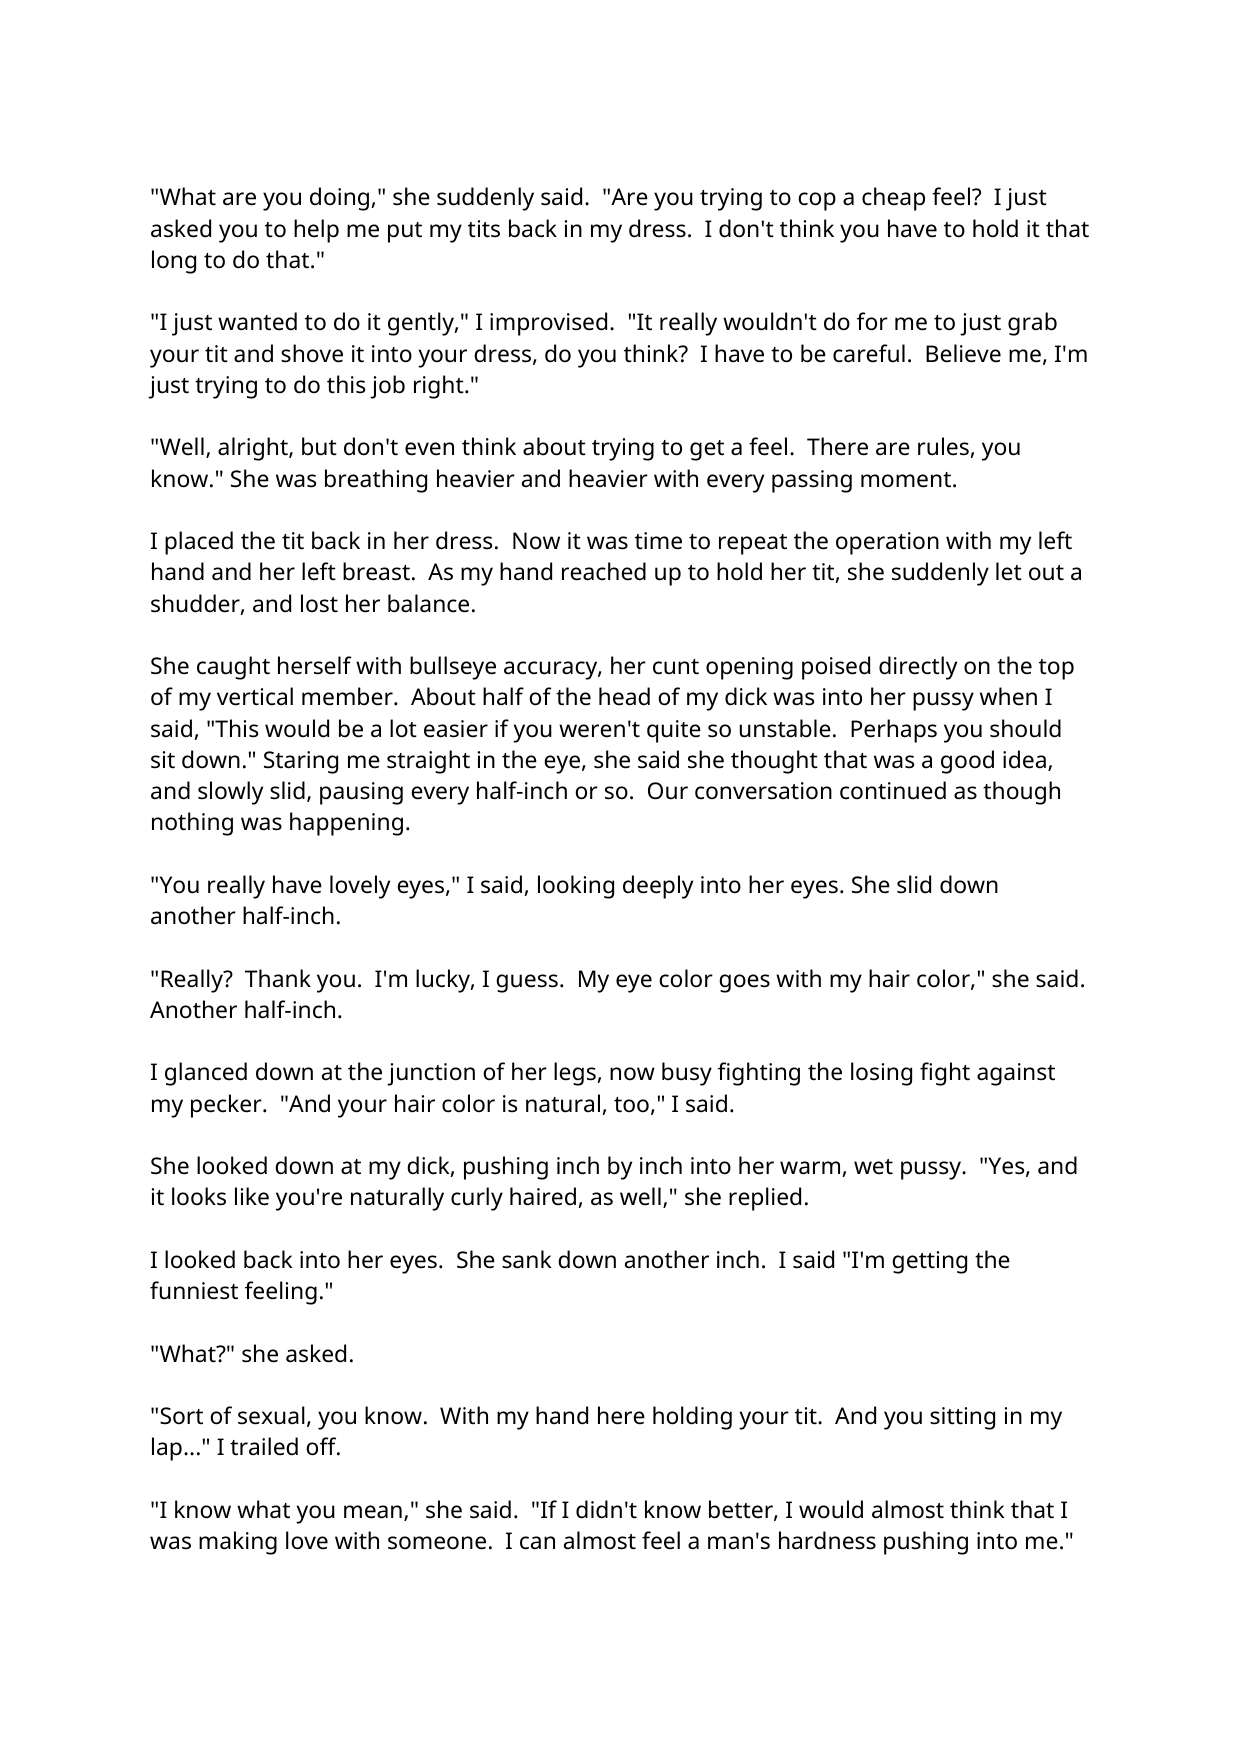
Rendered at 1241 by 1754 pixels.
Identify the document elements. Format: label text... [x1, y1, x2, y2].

text I looked back into her eyes. She sank down another inch. I said "I'm getting the funniest feeling." [150, 1244, 1090, 1306]
text "I just wanted to do it gently," I improvised. "It really wouldn't do for me to just grab your tit and shove it into your dress, do you think? I have to be careful. Believe me, I'm just trying to do this job right." [150, 306, 1090, 400]
text She caught herself with bullseye accuracy, her cunt opening poised directly on the top of my vertical member. About half of the head of my dick was into her pussy when I said, "This would be a lot easier if you weren't quite so unstable. Perhaps you should sit down." Staring me straight in the eye, she said she thought that was a good idea, and slowly slid, pausing every half-inch or so. Our conversation continued as though nothing was happening. [150, 650, 1090, 837]
text "You really have lovely eyes," I said, looking deeply into her eyes. She slid down another half-inch. [150, 869, 1090, 931]
text I placed the tit back in her dress. Now it was time to repeat the operation with my left hand and her left breast. As my hand reached up to hold her tit, she suddenly let out a shudder, and lost her balance. [150, 525, 1090, 619]
text "What are you doing," she suddenly said. "Are you trying to cop a cheap feel? I just asked you to help me put my tits back in my dress. I don't think you have to hold it that long to do that." [150, 181, 1090, 275]
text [150, 1494, 1090, 1556]
text I glanced down at the junction of her legs, now busy fighting the losing fight against my pecker. "And your hair color is natural, too," I said. [150, 1056, 1090, 1119]
text "Really? Thank you. I'm lucky, I guess. My eye color goes with my hair color," she said. Another half-inch. [150, 962, 1090, 1025]
text "Sort of sexual, you know. With my hand here holding your tit. And you sitting in my lap..." I trailed off. [150, 1400, 1090, 1462]
text "Well, alright, but don't even think about trying to get a feel. There are rules, you know." She was breathing heavier and heavier with every passing moment. [150, 431, 1090, 494]
text "What?" she asked. [150, 1337, 1090, 1369]
text She looked down at my dick, pushing inch by inch into her warm, wet pussy. "Yes, and it looks like you're naturally curly haired, as well," she replied. [150, 1150, 1090, 1212]
